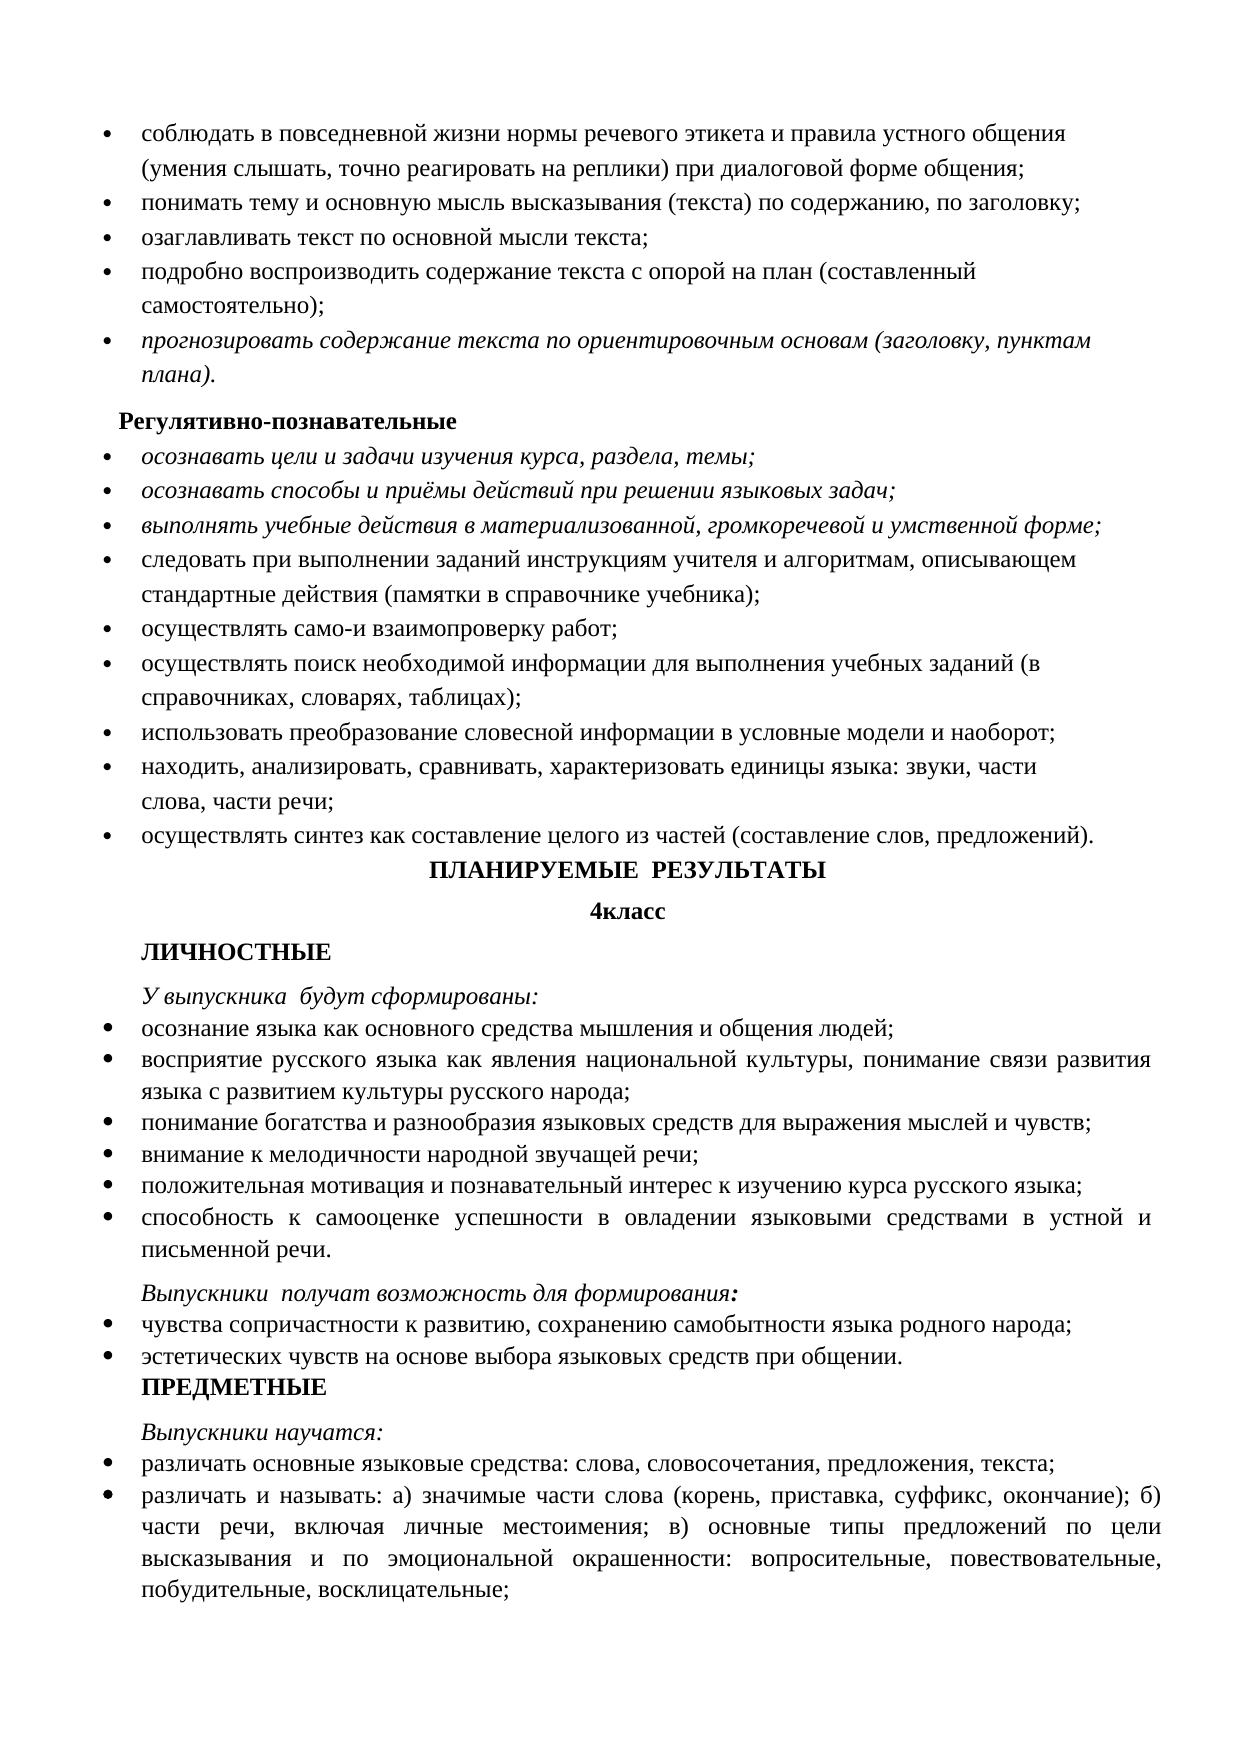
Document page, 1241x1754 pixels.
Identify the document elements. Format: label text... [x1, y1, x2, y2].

list озаглавливать текст по основной мысли текста; [103, 222, 1107, 250]
list понимание богатства и разнообразия языковых средств для выражения мыслей и чувств; [103, 1107, 1152, 1136]
list положительная мотивация и познавательный интерес к изучению курса русского языка; [103, 1171, 1152, 1199]
list осознавать способы и приёмы действий при решении языковых задач; [103, 475, 1152, 504]
list следовать при выполнении заданий инструкциям учителя и алгоритмам, описывающем стандартные действия (памятки в справочнике учебника); [103, 544, 1107, 608]
text 4класс [103, 896, 1152, 925]
list эстетических чувств на основе выбора языковых средств при общении. [103, 1341, 1152, 1370]
list различать и называть: а) значимые части слова (корень, приставка, суффикс, окончание); б) части речи, включая личные местоимения; в) основные типы предложений по цели высказывания и по эмоциональной окрашенности: вопросительные, повествовательные, побудительные, восклицательные; [103, 1480, 1162, 1603]
list прогнозировать содержание текста по ориентировочным основам (заголовку, пунктам плана). [103, 325, 1107, 388]
text Выпускники получат возможность для формирования: [103, 1278, 1152, 1307]
list использовать преобразование словесной информации в условные модели и наоборот; [103, 717, 1107, 746]
list соблюдать в повседневной жизни нормы речевого этикета и правила устного общения (умения слышать, точно реагировать на реплики) при диалоговой форме общения; [103, 118, 1107, 181]
text ЛИЧНОСТНЫЕ [103, 937, 1152, 966]
text Регулятивно-познавательные [118, 406, 1107, 435]
list осуществлять синтез как составление целого из частей (составление слов, предложений). [103, 820, 1107, 849]
list осознание языка как основного средства мышления и общения людей; [103, 1013, 1152, 1042]
text Выпускники научатся: [103, 1417, 1152, 1445]
list находить, анализировать, сравнивать, характеризовать единицы языка: звуки, части слова, части речи; [103, 751, 1107, 814]
text ПРЕДМЕТНЫЕ [103, 1372, 1152, 1401]
list различать основные языковые средства: слова, словосочетания, предложения, текста; [103, 1448, 1162, 1477]
list чувства сопричастности к развитию, сохранению самобытности языка родного народа; [103, 1309, 1152, 1338]
list внимание к мелодичности народной звучащей речи; [103, 1139, 1152, 1168]
text У выпускника будут сформированы: [103, 981, 1152, 1010]
list осуществлять поиск необходимой информации для выполнения учебных заданий (в справочниках, словарях, таблицах); [103, 648, 1107, 711]
text ПЛАНИРУЕМЫЕ РЕЗУЛЬТАТЫ [103, 855, 1152, 883]
list подробно воспроизводить содержание текста с опорой на план (составленный самостоятельно); [103, 256, 1107, 319]
list выполнять учебные действия в материализованной, громкоречевой и умственной форме; [103, 510, 1107, 539]
list восприятие русского языка как явления национальной культуры, понимание связи развития языка с развитием культуры русского народа; [103, 1044, 1152, 1105]
list понимать тему и основную мысль высказывания (текста) по содержанию, по заголовку; [103, 187, 1107, 216]
list осуществлять само-и взаимопроверку работ; [103, 613, 1107, 642]
list способность к самооценке успешности в овладении языковыми средствами в устной и письменной речи. [103, 1202, 1152, 1262]
list осознавать цели и задачи изучения курса, раздела, темы; [103, 441, 1107, 470]
